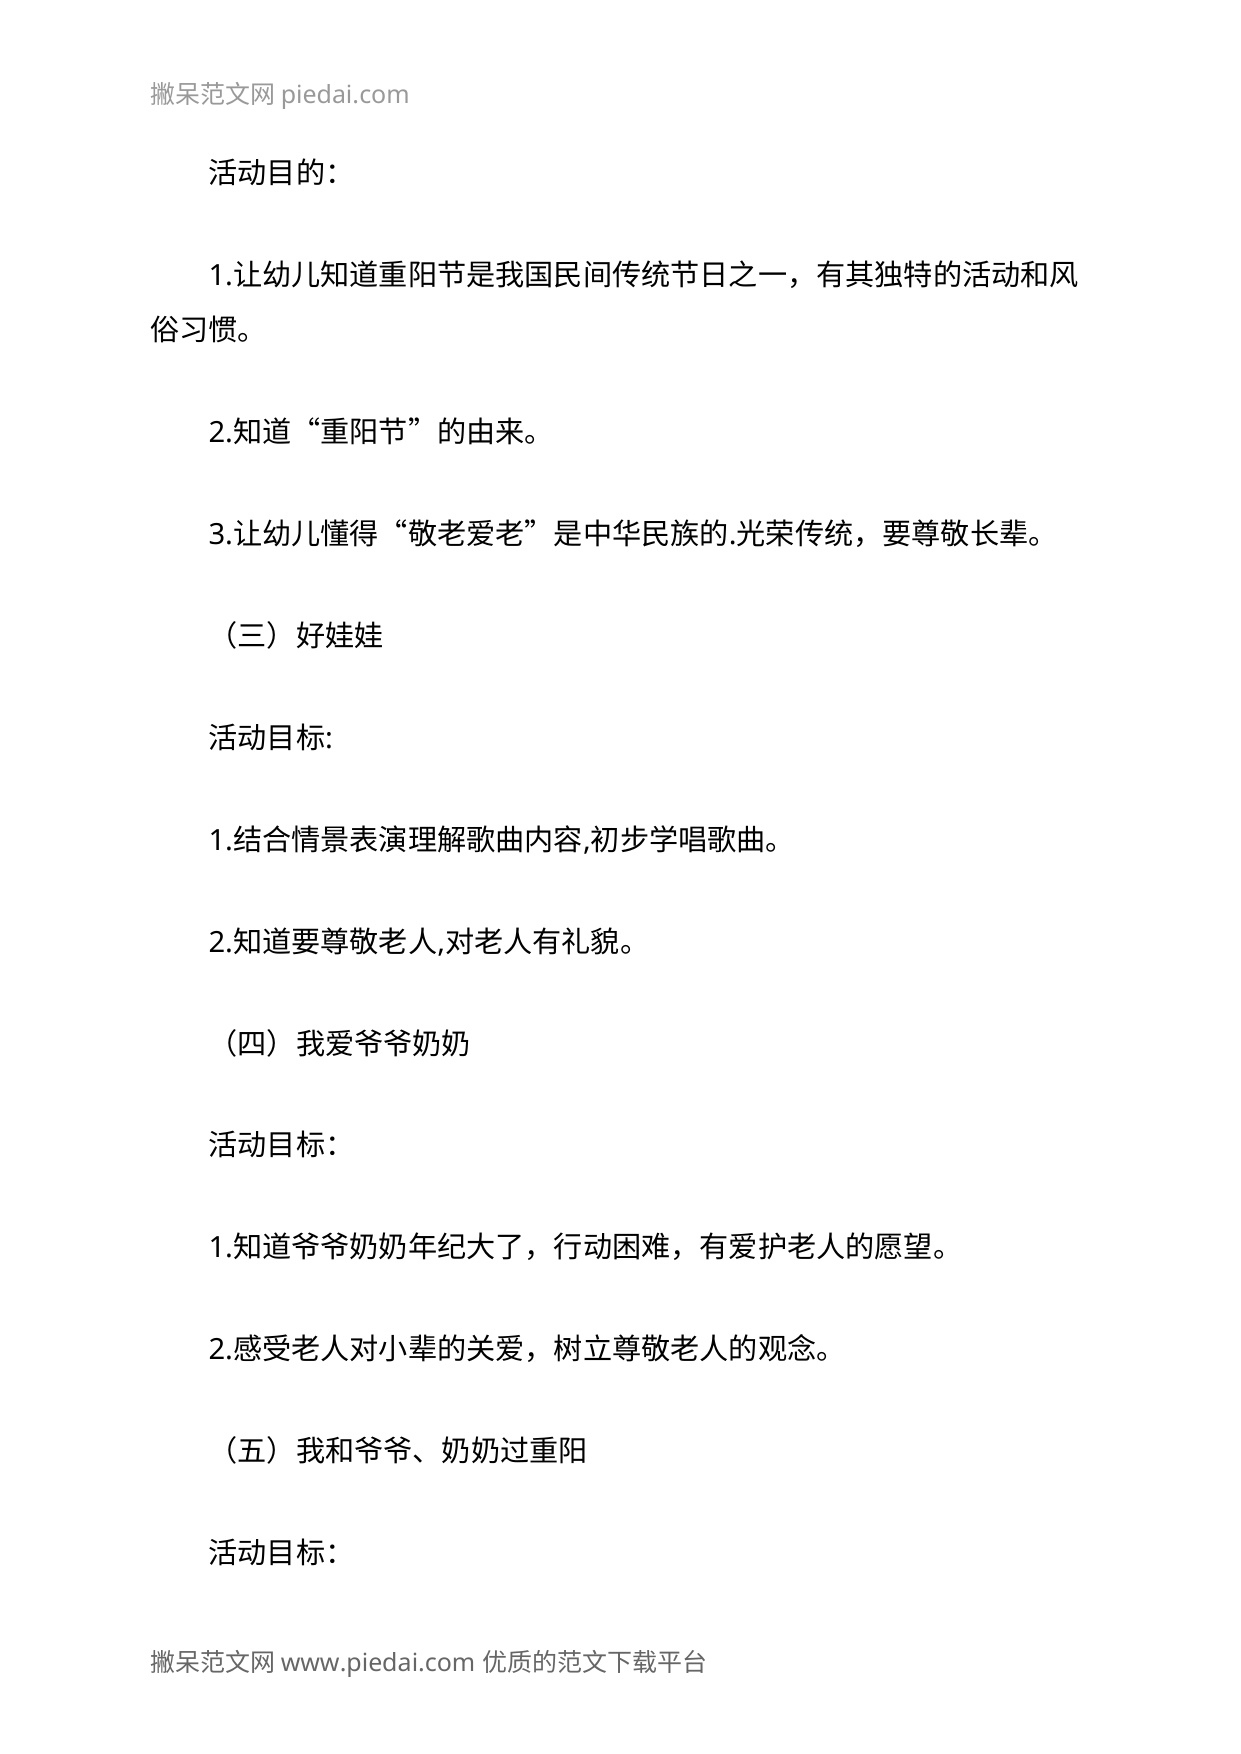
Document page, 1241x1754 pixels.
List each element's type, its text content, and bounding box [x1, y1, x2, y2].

text 2.知道“重阳节”的由来。 [150, 408, 1090, 451]
text 1.知道爷爷奶奶年纪大了，行动困难，有爱护老人的愿望。 [150, 1224, 1090, 1266]
text 3.让幼儿懂得“敬老爱老”是中华民族的.光荣传统，要尊敬长辈。 [150, 511, 1090, 553]
text 活动目标： [150, 1529, 1090, 1572]
text （三）好娃娃 [150, 612, 1090, 655]
text （四）我爱爷爷奶奶 [150, 1020, 1090, 1062]
text （五）我和爷爷、奶奶过重阳 [150, 1428, 1090, 1470]
text 1.让幼儿知道重阳节是我国民间传统节日之一，有其独特的活动和风俗习惯。 [150, 252, 1090, 349]
text 活动目的： [150, 150, 1090, 192]
text 活动目标： [150, 1122, 1090, 1164]
text 2.知道要尊敬老人,对老人有礼貌。 [150, 918, 1090, 961]
text 活动目标: [150, 714, 1090, 757]
text 1.结合情景表演理解歌曲内容,初步学唱歌曲。 [150, 816, 1090, 859]
text 2.感受老人对小辈的关爱，树立尊敬老人的观念。 [150, 1326, 1090, 1368]
